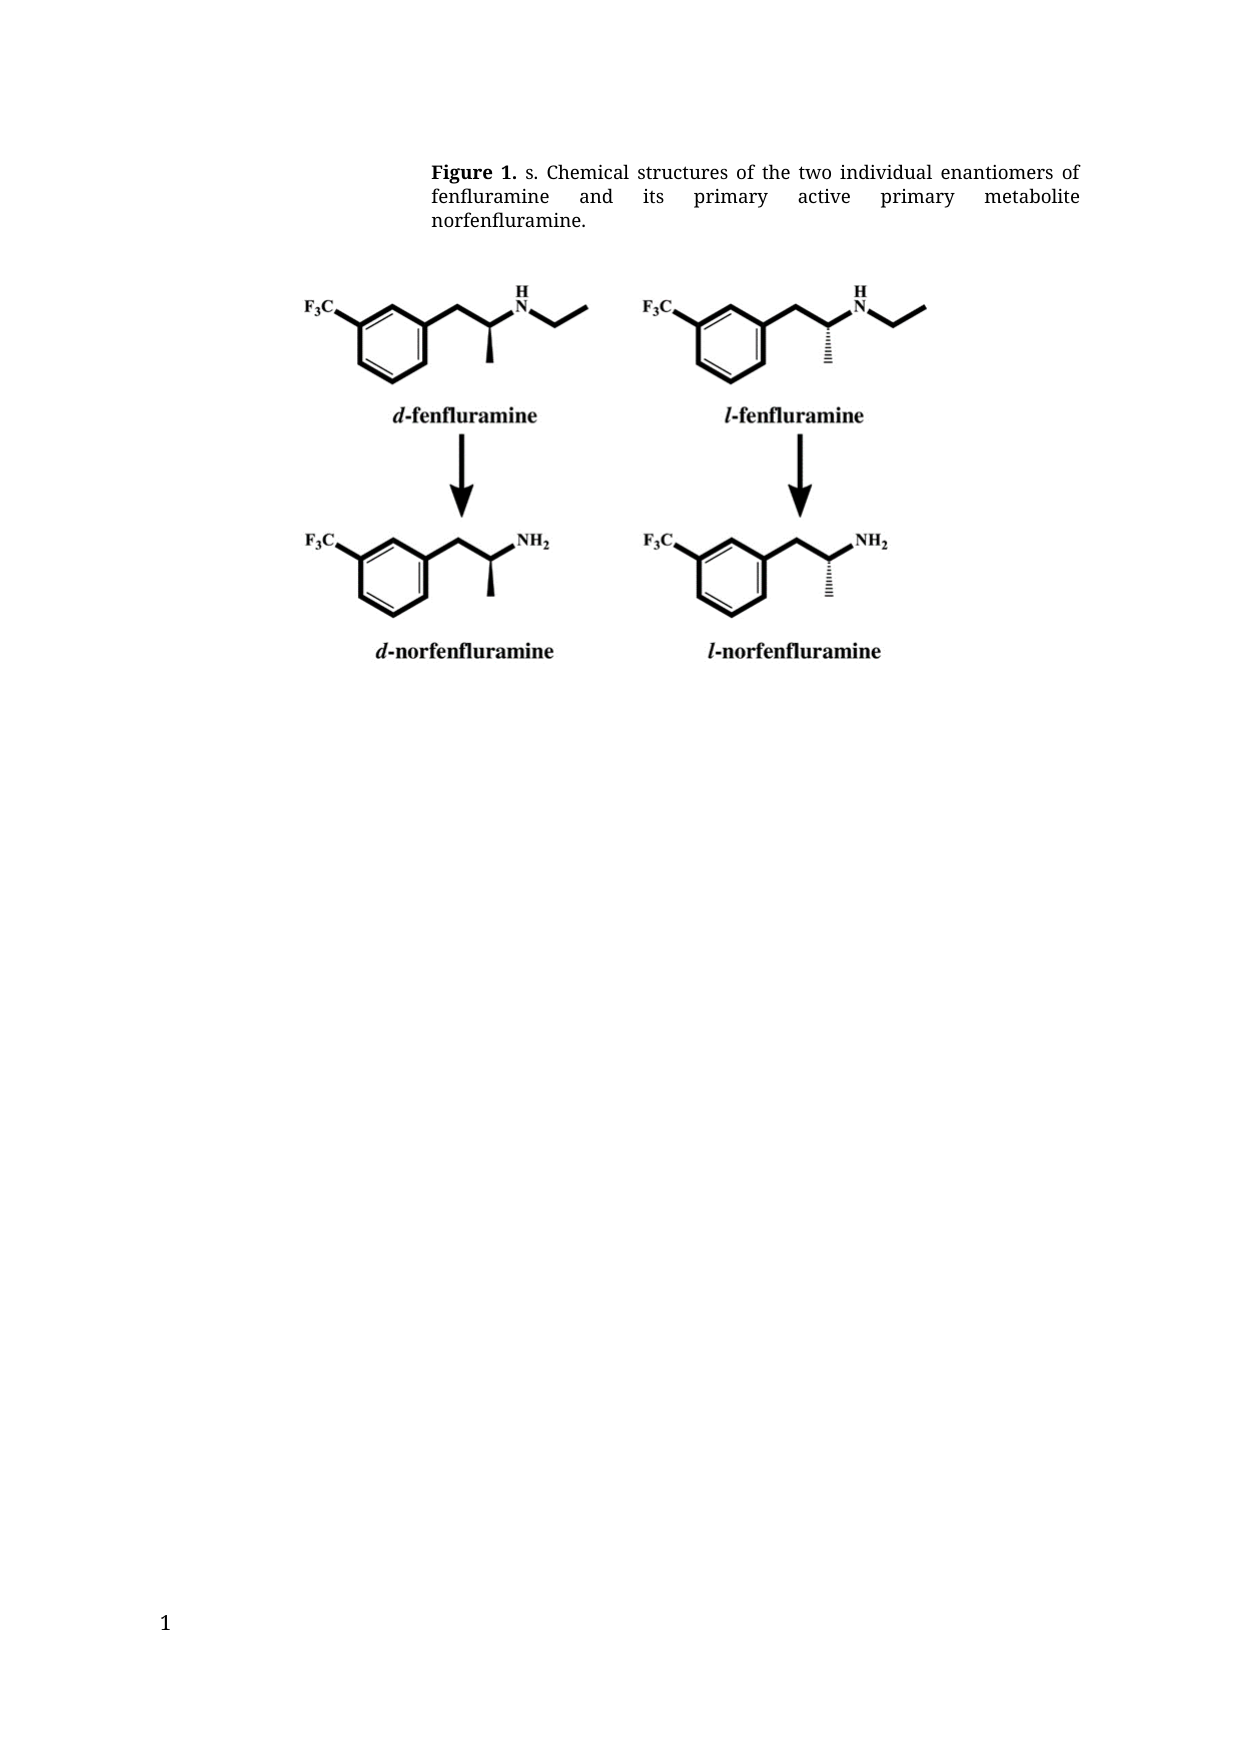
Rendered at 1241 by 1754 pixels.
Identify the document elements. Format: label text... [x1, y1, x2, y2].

text Figure 1. s. Chemical structures of the two individual enantiomers of fenfluramine and its primary active primary metabolite norfenfluramine. [431, 160, 1081, 233]
picture [170, 257, 1071, 676]
